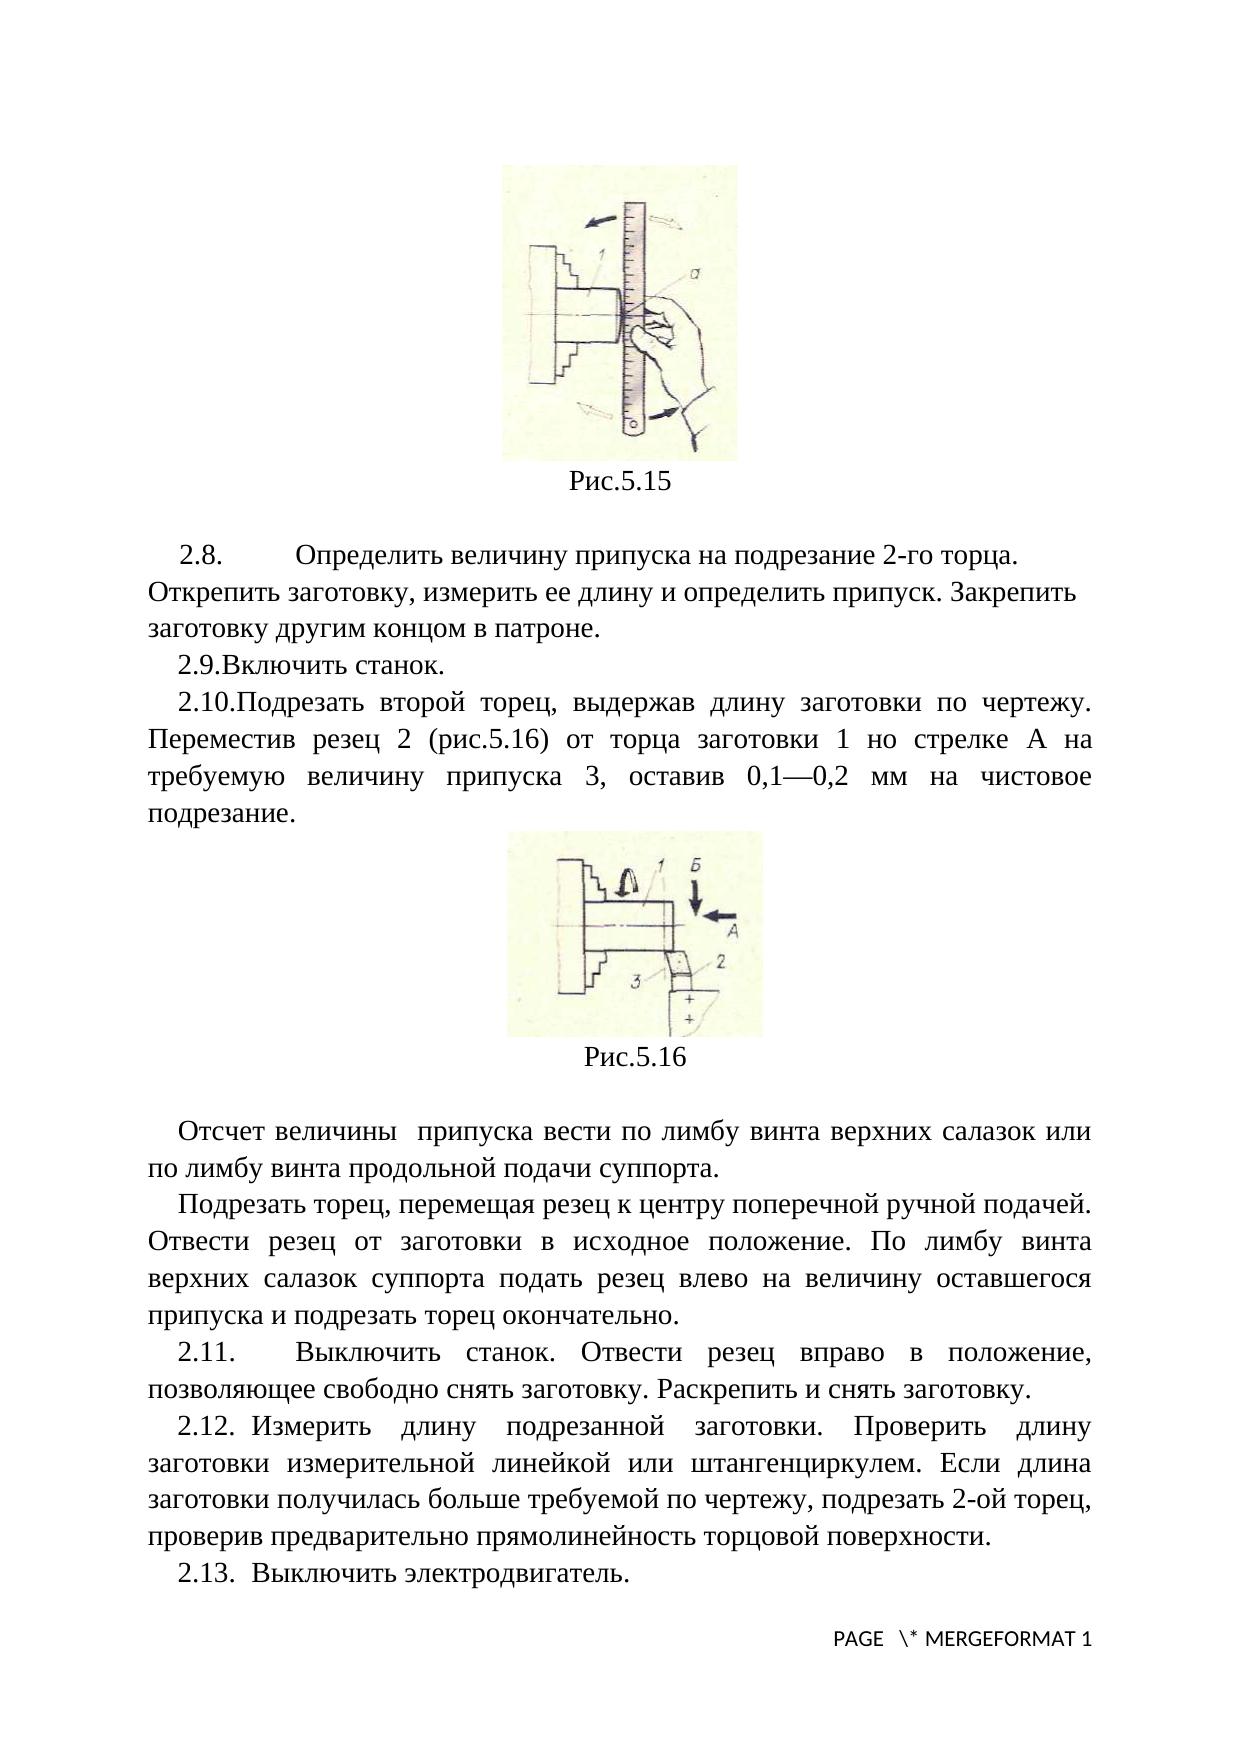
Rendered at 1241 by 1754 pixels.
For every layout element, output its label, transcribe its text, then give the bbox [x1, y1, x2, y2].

text Подрезать торец, перемещая резец к центру поперечной ручной подачей. Отвести резец от заготовки в исходное положение. По лимбу винта верхних салазок суппорта подать резец влево на величину оставшегося припуска и подрезать торец окончательно. [148, 1187, 1092, 1331]
list Выключить электродвигатель. [148, 1555, 1092, 1589]
text Рис.5.16 [148, 1039, 1092, 1073]
list Измерить длину подрезанной заготовки. Проверить длину заготовки измерительной линейкой или штангенциркулем. Если длина заготовки получилась больше требуемой по чертежу, подрезать 2-ой торец, проверив предварительно прямолинейность торцовой поверхности. [148, 1408, 1092, 1552]
text Рис.5.15 [148, 463, 1092, 497]
text Отсчет величины припуска вести по лимбу винта верхних салазок или по лимбу винта продольной подачи суппорта. [148, 1113, 1092, 1183]
list Определить величину припуска на подрезание 2-го торца. Открепить заготовку, измерить ее длину и определить припуск. Закрепить заготовку другим концом в патроне. [148, 537, 1092, 644]
text 2.11. Выключить станок. Отвести резец вправо в положение, позволяющее свободно снять заготовку. Раскрепить и снять заготовку. [148, 1334, 1092, 1404]
text 2.10.Подрезать второй торец, выдержав длину заготовки по чертежу. Переместив резец 2 (рис.5.16) от торца заготовки 1 но стрелке А на требуемую величину припуска 3, оставив 0,1—0,2 мм на чистовое подрезание. [148, 684, 1092, 828]
list Включить станок. [148, 647, 1092, 681]
picture [507, 831, 763, 1037]
picture [502, 165, 738, 461]
